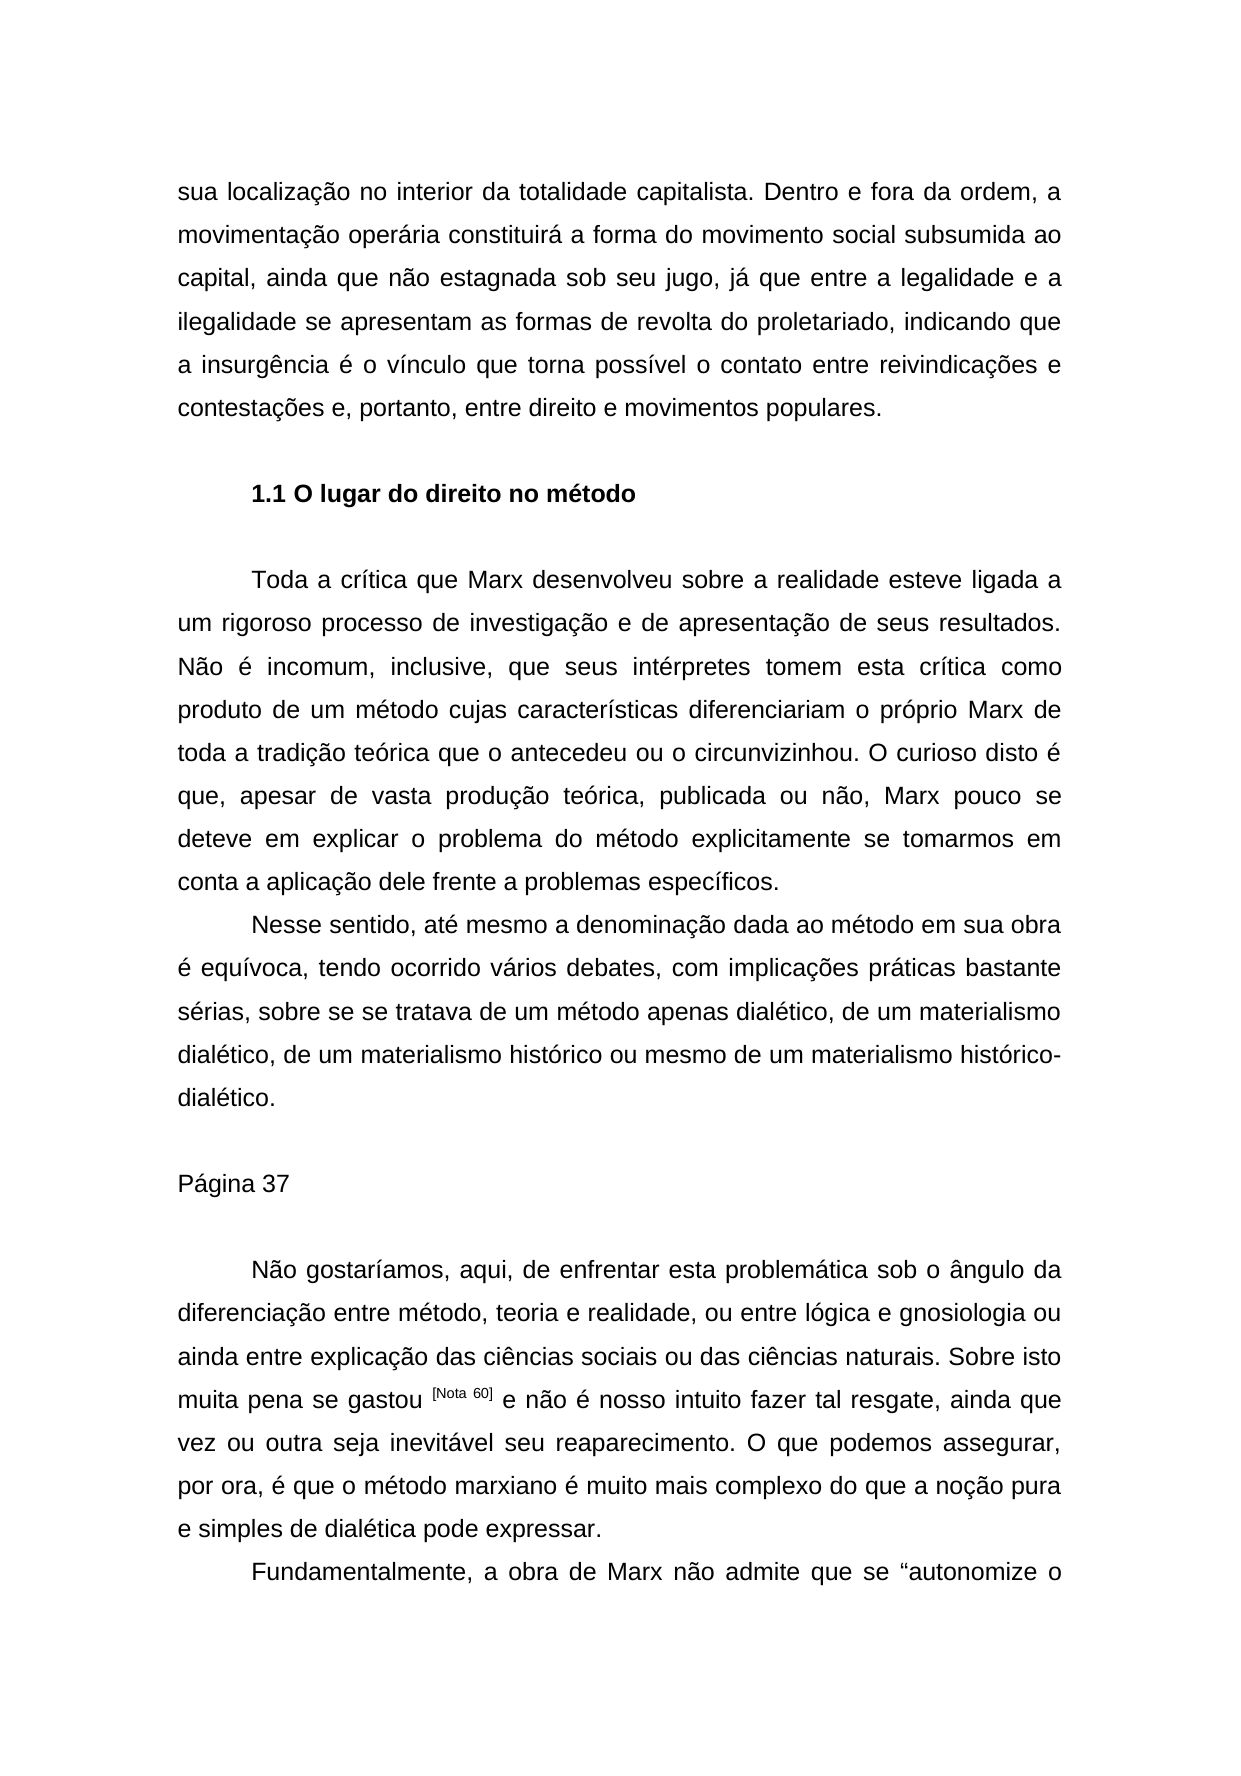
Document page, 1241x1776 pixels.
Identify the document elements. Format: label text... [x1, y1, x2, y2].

text Não gostaríamos, aqui, de enfrentar esta problemática sob o ângulo da diferenciação entre método, teoria e realidade, ou entre lógica e gnosiologia ou ainda entre explicação das ciências sociais ou das ciências naturais. Sobre isto muita pena se gastou [Nota 60] e não é nosso intuito fazer tal resgate, ainda que vez ou outra seja inevitável seu reaparecimento. O que podemos assegurar, por ora, é que o método marxiano é muito mais complexo do que a noção pura e simples de dialética pode expressar. [177, 1255, 1063, 1543]
text Toda a crítica que Marx desenvolveu sobre a realidade esteve ligada a um rigoroso processo de investigação e de apresentação de seus resultados. Não é incomum, inclusive, que seus intérpretes tomem esta crítica como produto de um método cujas características diferenciariam o próprio Marx de toda a tradição teórica que o antecedeu ou o circunvizinhou. O curioso disto é que, apesar de vasta produção teórica, publicada ou não, Marx pouco se deteve em explicar o problema do método explicitamente se tomarmos em conta a aplicação dele frente a problemas específicos. [177, 565, 1063, 896]
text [177, 1557, 1063, 1586]
list O lugar do direito no método [251, 479, 1063, 508]
text Página 37 [177, 1169, 1063, 1198]
text Nesse sentido, até mesmo a denominação dada ao método em sua obra é equívoca, tendo ocorrido vários debates, com implicações práticas bastante sérias, sobre se se tratava de um método apenas dialético, de um materialismo dialético, de um materialismo histórico ou mesmo de um materialismo histórico-dialético. [177, 910, 1063, 1112]
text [177, 177, 1063, 422]
